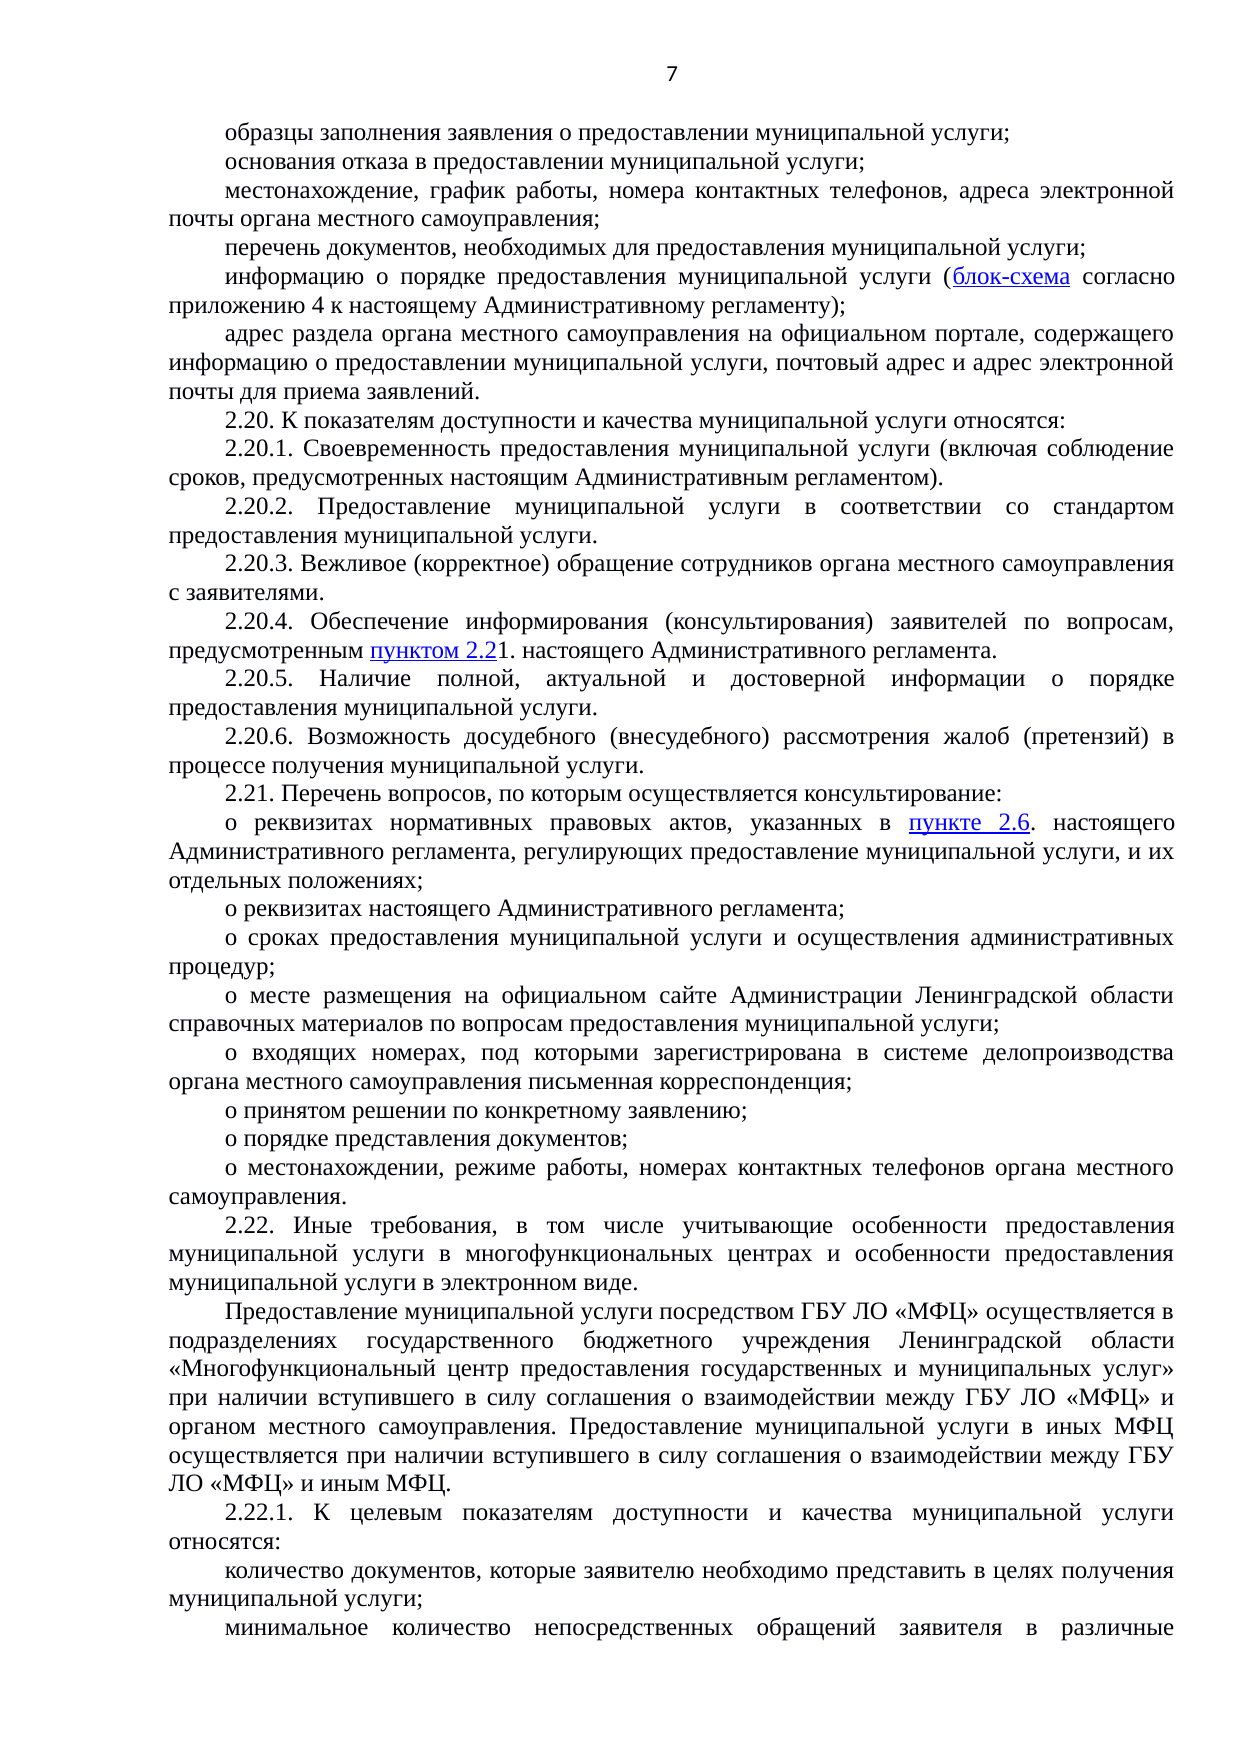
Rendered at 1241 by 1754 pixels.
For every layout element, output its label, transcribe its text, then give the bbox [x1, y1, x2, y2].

text количество документов, которые заявителю необходимо представить в целях получения муниципальной услуги; [168, 1555, 1175, 1612]
text 2.20.4. Обеспечение информирования (консультирования) заявителей по вопросам, предусмотренным пунктом 2.21. настоящего Административного регламента. [168, 606, 1175, 663]
text о порядке представления документов; [168, 1123, 1175, 1152]
text 2.20.3. Вежливое (корректное) обращение сотрудников органа местного самоуправления с заявителями. [168, 548, 1175, 606]
text о принятом решении по конкретному заявлению; [168, 1095, 1175, 1123]
text информацию о порядке предоставления муниципальной услуги (блок-схема согласно приложению 4 к настоящему Административному регламенту); [168, 261, 1175, 318]
text 2.20. К показателям доступности и качества муниципальной услуги относятся: [168, 405, 1175, 433]
text о реквизитах нормативных правовых актов, указанных в пункте 2.6. настоящего Административного регламента, регулирующих предоставление муниципальной услуги, и их отдельных положениях; [168, 807, 1175, 893]
text 2.22. Иные требования, в том числе учитывающие особенности предоставления муниципальной услуги в многофункциональных центрах и особенности предоставления муниципальной услуги в электронном виде. [168, 1210, 1175, 1296]
text 2.21. Перечень вопросов, по которым осуществляется консультирование: [168, 778, 1175, 807]
text о сроках предоставления муниципальной услуги и осуществления административных процедур; [168, 922, 1175, 980]
text о местонахождении, режиме работы, номерах контактных телефонов органа местного самоуправления. [168, 1152, 1175, 1210]
text 2.20.2. Предоставление муниципальной услуги в соответствии со стандартом предоставления муниципальной услуги. [168, 491, 1175, 548]
text 2.20.1. Своевременность предоставления муниципальной услуги (включая соблюдение сроков, предусмотренных настоящим Административным регламентом). [168, 433, 1175, 491]
text основания отказа в предоставлении муниципальной услуги; [168, 146, 1175, 175]
text 2.22.1. К целевым показателям доступности и качества муниципальной услуги относятся: [168, 1497, 1175, 1555]
text 2.20.6. Возможность досудебного (внесудебного) рассмотрения жалоб (претензий) в процессе получения муниципальной услуги. [168, 721, 1175, 778]
text Предоставление муниципальной услуги посредством ГБУ ЛО «МФЦ» осуществляется в подразделениях государственного бюджетного учреждения Ленинградской области «Многофункциональный центр предоставления государственных и муниципальных услуг» при наличии вступившего в силу соглашения о взаимодействии между ГБУ ЛО «МФЦ» и органом местного самоуправления. Предоставление муниципальной услуги в иных МФЦ осуществляется при наличии вступившего в силу соглашения о взаимодействии между ГБУ ЛО «МФЦ» и иным МФЦ. [168, 1296, 1175, 1497]
text местонахождение, график работы, номера контактных телефонов, адреса электронной почты органа местного самоуправления; [168, 175, 1175, 232]
text о реквизитах настоящего Административного регламента; [168, 893, 1175, 922]
text о месте размещения на официальном сайте Администрации Ленинградской области справочных материалов по вопросам предоставления муниципальной услуги; [168, 980, 1175, 1037]
text 2.20.5. Наличие полной, актуальной и достоверной информации о порядке предоставления муниципальной услуги. [168, 663, 1175, 721]
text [168, 1612, 1175, 1641]
text о входящих номерах, под которыми зарегистрирована в системе делопроизводства органа местного самоуправления письменная корреспонденция; [168, 1037, 1175, 1095]
text адрес раздела органа местного самоуправления на официальном портале, содержащего информацию о предоставлении муниципальной услуги, почтовый адрес и адрес электронной почты для приема заявлений. [168, 318, 1175, 405]
text перечень документов, необходимых для предоставления муниципальной услуги; [168, 232, 1175, 261]
text образцы заполнения заявления о предоставлении муниципальной услуги; [168, 117, 1175, 146]
